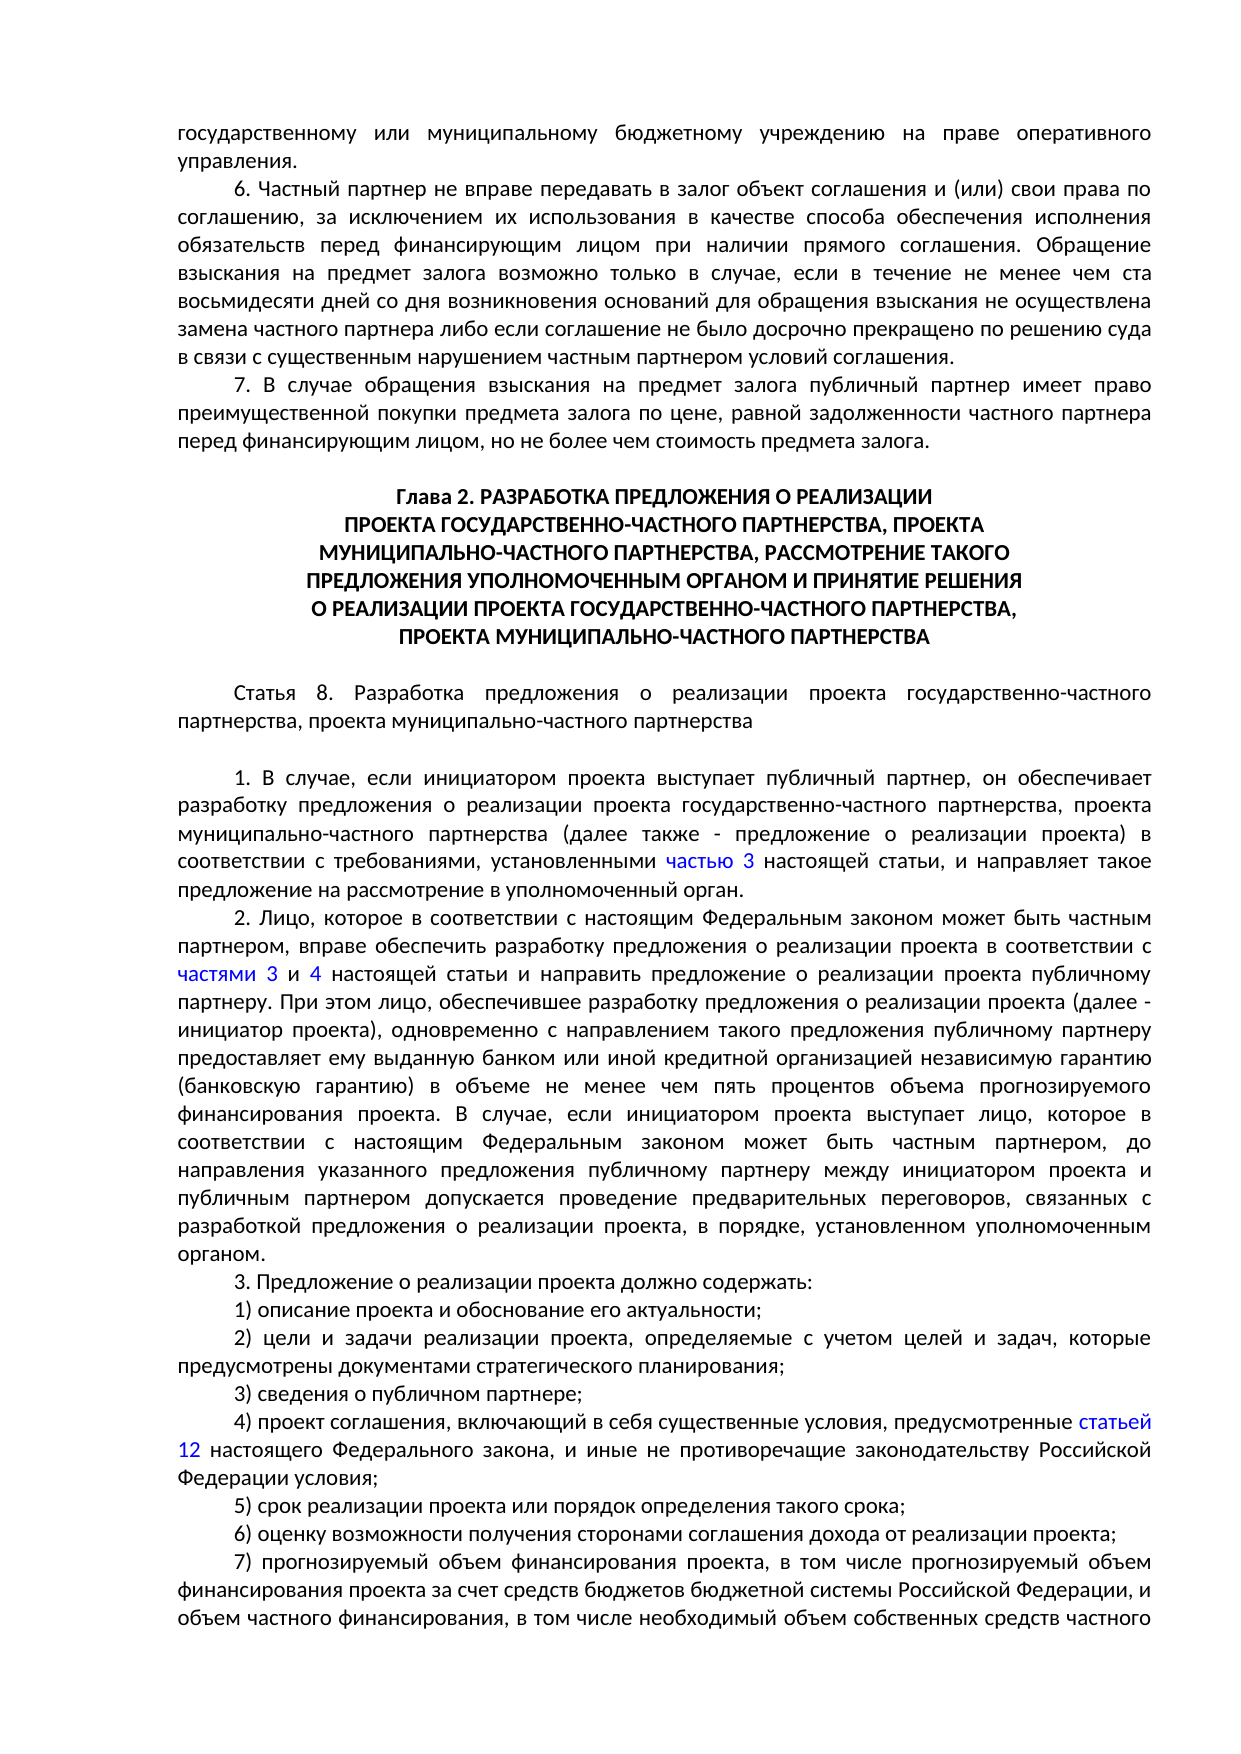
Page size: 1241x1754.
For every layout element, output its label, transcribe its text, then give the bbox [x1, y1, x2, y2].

text 5) срок реализации проекта или порядок определения такого срока; [177, 1491, 1152, 1519]
title Глава 2. РАЗРАБОТКА ПРЕДЛОЖЕНИЯ О РЕАЛИЗАЦИИ [177, 482, 1152, 510]
text 2. Лицо, которое в соответствии с настоящим Федеральным законом может быть частным партнером, вправе обеспечить разработку предложения о реализации проекта в соответствии с частями 3 и 4 настоящей статьи и направить предложение о реализации проекта публичному партнеру. При этом лицо, обеспечившее разработку предложения о реализации проекта (далее - инициатор проекта), одновременно с направлением такого предложения публичному партнеру предоставляет ему выданную банком или иной кредитной организацией независимую гарантию (банковскую гарантию) в объеме не менее чем пять процентов объема прогнозируемого финансирования проекта. В случае, если инициатором проекта выступает лицо, которое в соответствии с настоящим Федеральным законом может быть частным партнером, до направления указанного предложения публичному партнеру между инициатором проекта и публичным партнером допускается проведение предварительных переговоров, связанных с разработкой предложения о реализации проекта, в порядке, установленном уполномоченным органом. [177, 903, 1152, 1267]
text 7. В случае обращения взыскания на предмет залога публичный партнер имеет право преимущественной покупки предмета залога по цене, равной задолженности частного партнера перед финансирующим лицом, но не более чем стоимость предмета залога. [177, 370, 1152, 454]
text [177, 118, 1152, 174]
text 3) сведения о публичном партнере; [177, 1379, 1152, 1407]
title ПРЕДЛОЖЕНИЯ УПОЛНОМОЧЕННЫМ ОРГАНОМ И ПРИНЯТИЕ РЕШЕНИЯ [177, 566, 1152, 594]
title ПРОЕКТА ГОСУДАРСТВЕННО-ЧАСТНОГО ПАРТНЕРСТВА, ПРОЕКТА [177, 510, 1152, 538]
text 6. Частный партнер не вправе передавать в залог объект соглашения и (или) свои права по соглашению, за исключением их использования в качестве способа обеспечения исполнения обязательств перед финансирующим лицом при наличии прямого соглашения. Обращение взыскания на предмет залога возможно только в случае, если в течение не менее чем ста восьмидесяти дней со дня возникновения оснований для обращения взыскания не осуществлена замена частного партнера либо если соглашение не было досрочно прекращено по решению суда в связи с существенным нарушением частным партнером условий соглашения. [177, 174, 1152, 370]
text 3. Предложение о реализации проекта должно содержать: [177, 1267, 1152, 1295]
text 1. В случае, если инициатором проекта выступает публичный партнер, он обеспечивает разработку предложения о реализации проекта государственно-частного партнерства, проекта муниципально-частного партнерства (далее также - предложение о реализации проекта) в соответствии с требованиями, установленными частью 3 настоящей статьи, и направляет такое предложение на рассмотрение в уполномоченный орган. [177, 763, 1152, 903]
title МУНИЦИПАЛЬНО-ЧАСТНОГО ПАРТНЕРСТВА, РАССМОТРЕНИЕ ТАКОГО [177, 538, 1152, 566]
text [177, 1547, 1152, 1631]
title ПРОЕКТА МУНИЦИПАЛЬНО-ЧАСТНОГО ПАРТНЕРСТВА [177, 622, 1152, 651]
text Статья 8. Разработка предложения о реализации проекта государственно-частного партнерства, проекта муниципально-частного партнерства [177, 678, 1152, 734]
text 6) оценку возможности получения сторонами соглашения дохода от реализации проекта; [177, 1519, 1152, 1547]
text 2) цели и задачи реализации проекта, определяемые с учетом целей и задач, которые предусмотрены документами стратегического планирования; [177, 1323, 1152, 1379]
title О РЕАЛИЗАЦИИ ПРОЕКТА ГОСУДАРСТВЕННО-ЧАСТНОГО ПАРТНЕРСТВА, [177, 594, 1152, 622]
text 4) проект соглашения, включающий в себя существенные условия, предусмотренные статьей 12 настоящего Федерального закона, и иные не противоречащие законодательству Российской Федерации условия; [177, 1407, 1152, 1491]
text 1) описание проекта и обоснование его актуальности; [177, 1295, 1152, 1323]
